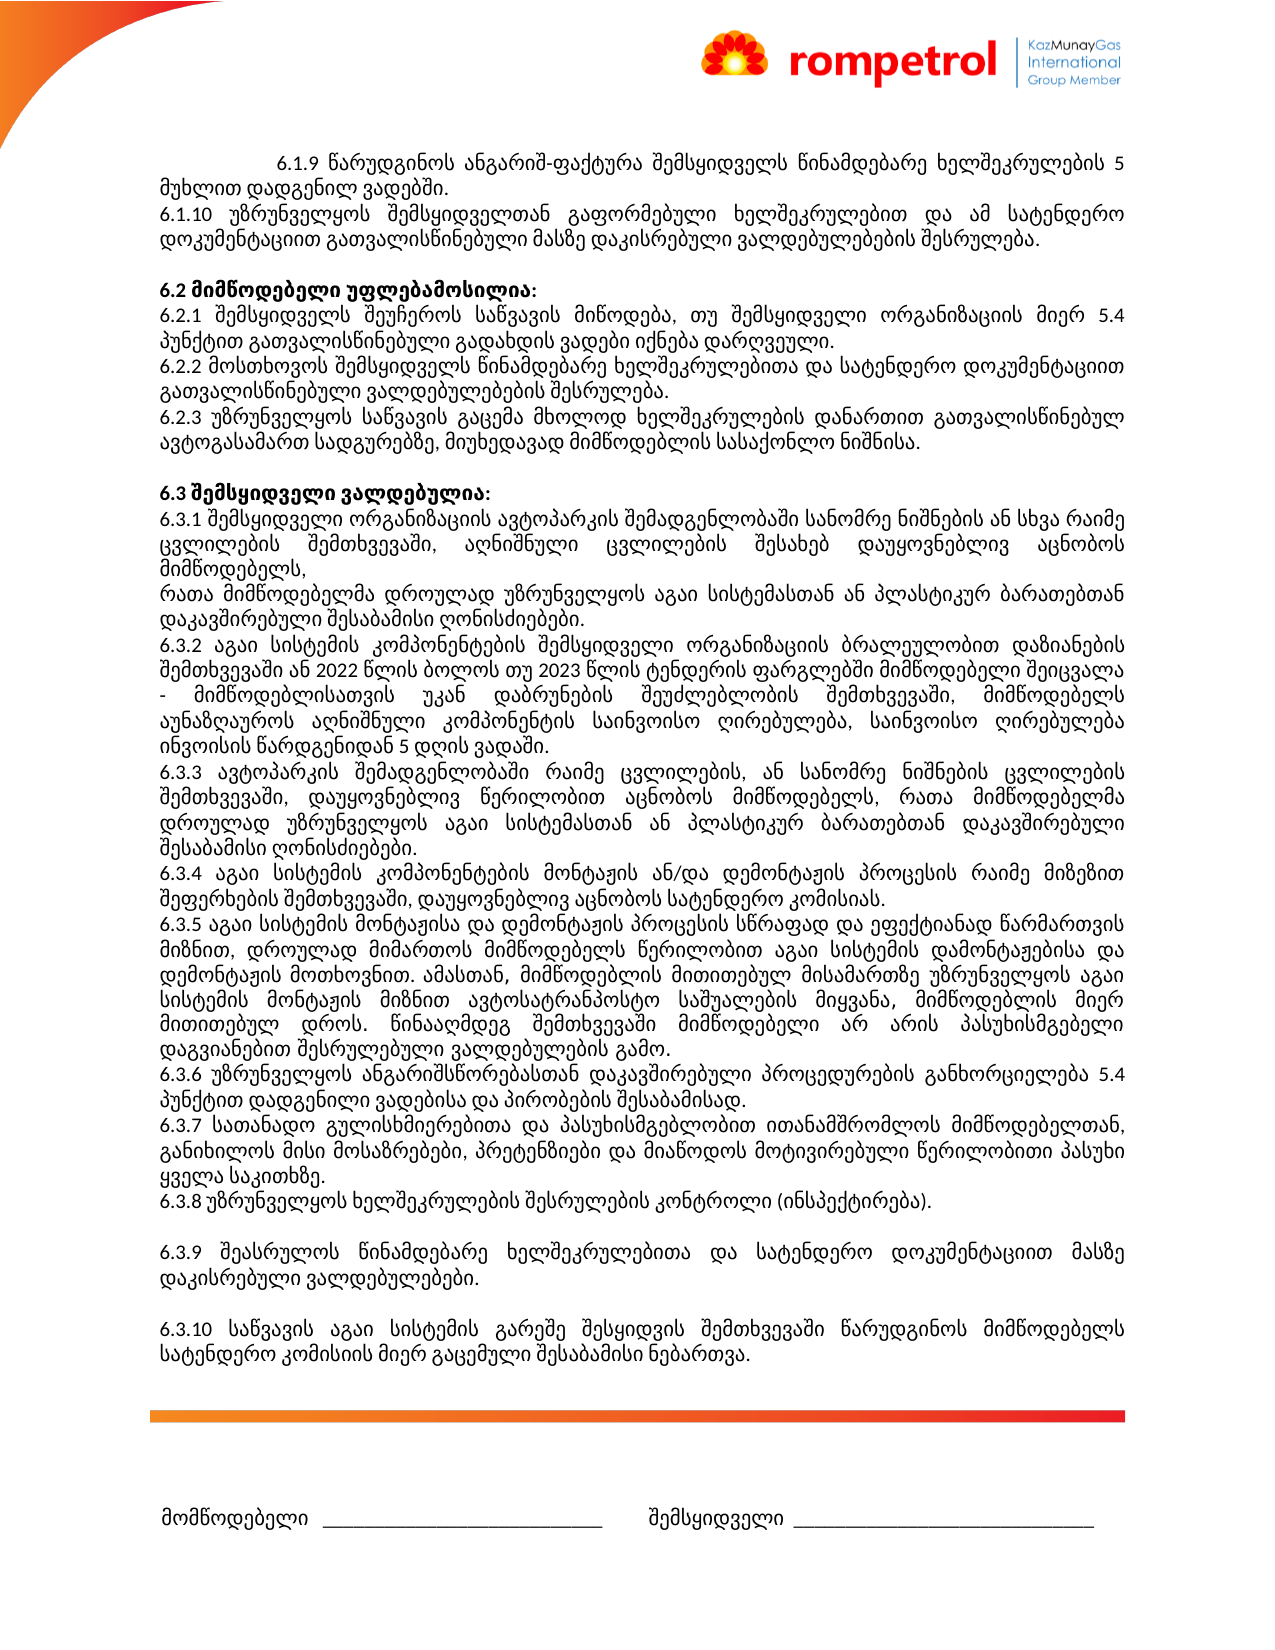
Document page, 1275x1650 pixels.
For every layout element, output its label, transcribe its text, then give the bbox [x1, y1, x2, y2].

text 6.3.8 უზრუნველყოს ხელშეკრულების შესრულების კონტროლი (ინსპექტირება). [159, 1189, 1125, 1214]
text 6.3 შემსყიდველი ვალდებულია: [159, 480, 1125, 506]
text 6.1.10 უზრუნველყოს შემსყიდველთან გაფორმებული ხელშეკრულებით და ამ სატენდერო დოკუმენტაციით გათვალისწინებული მასზე დაკისრებული ვალდებულებების შესრულება. [159, 201, 1125, 252]
text რათა მიმწოდებელმა დროულად უზრუნველყოს აგაი სისტემასთან ან პლასტიკურ ბარათებთან დაკავშირებული შესაბამისი ღონისძიებები. [159, 582, 1125, 632]
text 6.3.10 საწვავის აგაი სისტემის გარეშე შესყიდვის შემთხვევაში წარუდგინოს მიმწოდებელს სატენდერო კომისიის მიერ გაცემული შესაბამისი ნებართვა. [159, 1290, 1125, 1367]
text 6.1.9 წარუდგინოს ანგარიშ-ფაქტურა შემსყიდველს წინამდებარე ხელშეკრულების 5 მუხლით დადგენილ ვადებში. [159, 150, 1125, 201]
text 6.2 მიმწოდებელი უფლებამოსილია: [159, 277, 1125, 302]
text 6.3.5 აგაი სისტემის მონტაჟისა და დემონტაჟის პროცესის სწრაფად და ეფექტიანად წარმართვის მიზნით, დროულად მიმართოს მიმწოდებელს წერილობით აგაი სისტემის დამონტაჟებისა და დემონტაჟის მოთხოვნით. ამასთან, მიმწოდებლის მითითებულ მისამართზე უზრუნველყოს აგაი სისტემის მონტაჟის მიზნით ავტოსატრანპოსტო საშუალების მიყვანა, მიმწოდებლის მიერ მითითებულ დროს. წინააღმდეგ შემთხვევაში მიმწოდებელი არ არის პასუხისმგებელი დაგვიანებით შესრულებული ვალდებულების გამო. [159, 911, 1125, 1062]
text 6.3.3 ავტოპარკის შემადგენლობაში რაიმე ცვლილების, ან სანომრე ნიშნების ცვლილების შემთხვევაში, დაუყოვნებლივ წერილობით აცნობოს მიმწოდებელს, რათა მიმწოდებელმა დროულად უზრუნველყოს აგაი სისტემასთან ან პლასტიკურ ბარათებთან დაკავშირებული შესაბამისი ღონისძიებები. [159, 759, 1125, 861]
picture [678, 1, 1148, 119]
text 6.2.3 უზრუნველყოს საწვავის გაცემა მხოლოდ ხელშეკრულების დანართით გათვალისწინებულ ავტოგასამართ სადგურებზე, მიუხედავად მიმწოდებლის სასაქონლო ნიშნისა. [159, 404, 1125, 455]
picture [150, 1396, 1125, 1434]
text 6.3.9 შეასრულოს წინამდებარე ხელშეკრულებითა და სატენდერო დოკუმენტაციით მასზე დაკისრებული ვალდებულებები. [159, 1239, 1125, 1290]
text 6.2.1 შემსყიდველს შეუჩეროს საწვავის მიწოდება, თუ შემსყიდველი ორგანიზაციის მიერ 5.4 პუნქტით გათვალისწინებული გადახდის ვადები იქნება დარღვეული. [159, 302, 1125, 353]
text 6.3.1 შემსყიდველი ორგანიზაციის ავტოპარკის შემადგენლობაში სანომრე ნიშნების ან სხვა რაიმე ცვლილების შემთხვევაში, აღნიშნული ცვლილების შესახებ დაუყოვნებლივ აცნობოს მიმწოდებელს, [159, 506, 1125, 582]
text 6.3.4 აგაი სისტემის კომპონენტების მონტაჟის ან/და დემონტაჟის პროცესის რაიმე მიზეზით შეფერხების შემთხვევაში, დაუყოვნებლივ აცნობოს სატენდერო კომისიას. [159, 861, 1125, 911]
text 6.3.2 აგაი სისტემის კომპონენტების შემსყიდველი ორგანიზაციის ბრალეულობით დაზიანების შემთხვევაში ან 2022 წლის ბოლოს თუ 2023 წლის ტენდერის ფარგლებში მიმწოდებელი შეიცვალა - მიმწოდებლისათვის უკან დაბრუნების შეუძლებლობის შემთხვევაში, მიმწოდებელს აუნაზღაუროს აღნიშნული კომპონენტის საინვოისო ღირებულება, საინვოისო ღირებულება ინვოისის წარდგენიდან 5 დღის ვადაში. [159, 632, 1125, 759]
picture [0, 1, 249, 153]
text 6.3.7 სათანადო გულისხმიერებითა და პასუხისმგებლობით ითანამშრომლოს მიმწოდებელთან, განიხილოს მისი მოსაზრებები, პრეტენზიები და მიაწოდოს მოტივირებული წერილობითი პასუხი ყველა საკითხზე. [159, 1112, 1125, 1189]
text 6.2.2 მოსთხოვოს შემსყიდველს წინამდებარე ხელშეკრულებითა და სატენდერო დოკუმენტაციით გათვალისწინებული ვალდებულებების შესრულება. [159, 353, 1125, 404]
text 6.3.6 უზრუნველყოს ანგარიშსწორებასთან დაკავშირებული პროცედურების განხორციელება 5.4 პუნქტით დადგენილი ვადებისა და პირობების შესაბამისად. [159, 1062, 1125, 1112]
